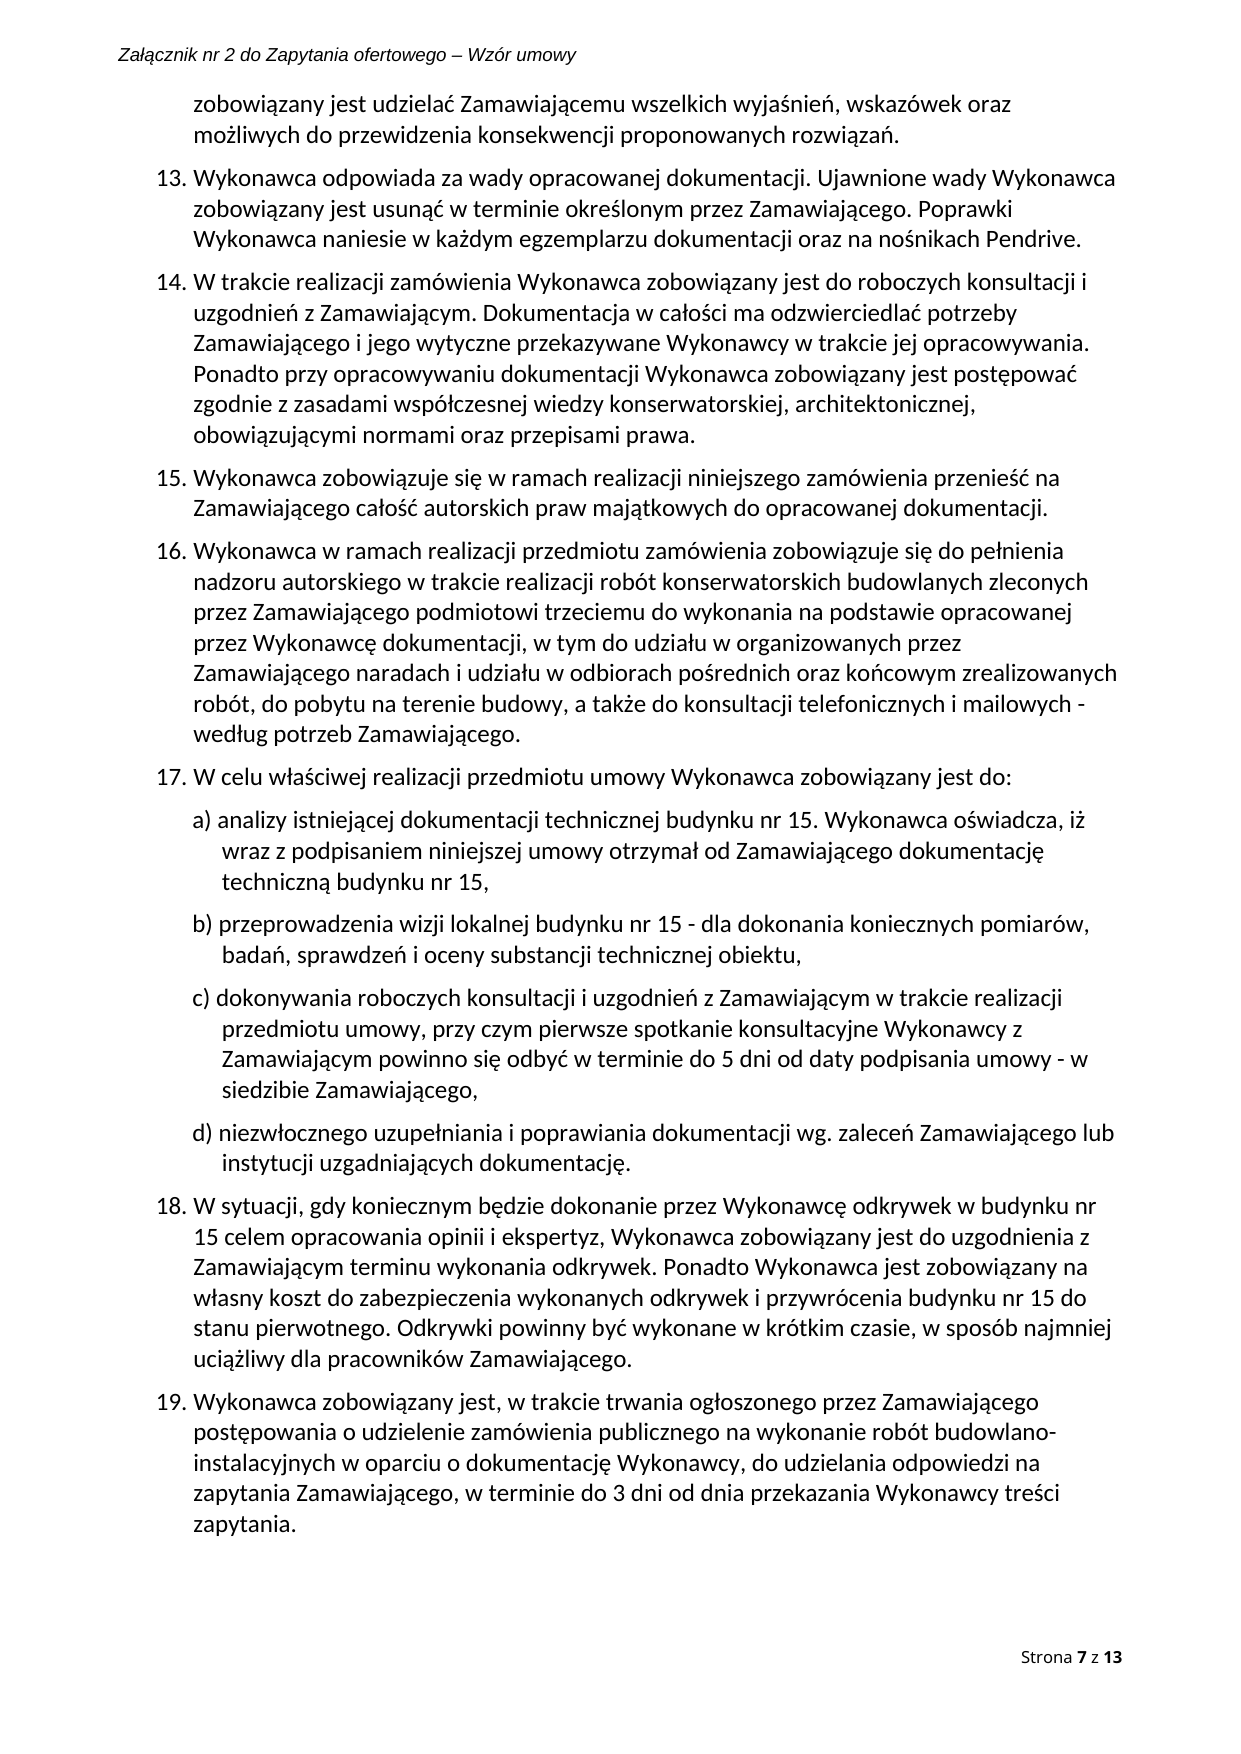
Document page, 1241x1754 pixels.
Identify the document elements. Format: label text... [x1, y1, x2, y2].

list W celu właściwej realizacji przedmiotu umowy Wykonawca zobowiązany jest do: [156, 762, 1122, 792]
list Wykonawca zobowiązuje się w ramach realizacji niniejszego zamówienia przenieść na Zamawiającego całość autorskich praw majątkowych do opracowanej dokumentacji. [156, 462, 1122, 523]
list Wykonawca zobowiązany jest, w trakcie trwania ogłoszonego przez Zamawiającego postępowania o udzielenie zamówienia publicznego na wykonanie robót budowlano-instalacyjnych w oparciu o dokumentację Wykonawcy, do udzielania odpowiedzi na zapytania Zamawiającego, w terminie do 3 dni od dnia przekazania Wykonawcy treści zapytania. [156, 1386, 1122, 1538]
text c) dokonywania roboczych konsultacji i uzgodnień z Zamawiającym w trakcie realizacji przedmiotu umowy, przy czym pierwsze spotkanie konsultacyjne Wykonawcy z Zamawiającym powinno się odbyć w terminie do 5 dni od daty podpisania umowy - w siedzibie Zamawiającego, [192, 982, 1122, 1104]
list W trakcie realizacji zamówienia Wykonawca zobowiązany jest do roboczych konsultacji i uzgodnień z Zamawiającym. Dokumentacja w całości ma odzwierciedlać potrzeby Zamawiającego i jego wytyczne przekazywane Wykonawcy w trakcie jej opracowywania. Ponadto przy opracowywaniu dokumentacji Wykonawca zobowiązany jest postępować zgodnie z zasadami współczesnej wiedzy konserwatorskiej, architektonicznej, obowiązującymi normami oraz przepisami prawa. [156, 266, 1122, 449]
list Wykonawca odpowiada za wady opracowanej dokumentacji. Ujawnione wady Wykonawca zobowiązany jest usunąć w terminie określonym przez Zamawiającego. Poprawki Wykonawca naniesie w każdym egzemplarzu dokumentacji oraz na nośnikach Pendrive. [156, 162, 1122, 254]
list Wykonawca w ramach realizacji przedmiotu zamówienia zobowiązuje się do pełnienia nadzoru autorskiego w trakcie realizacji robót konserwatorskich budowlanych zleconych przez Zamawiającego podmiotowi trzeciemu do wykonania na podstawie opracowanej przez Wykonawcę dokumentacji, w tym do udziału w organizowanych przez Zamawiającego naradach i udziału w odbiorach pośrednich oraz końcowym zrealizowanych robót, do pobytu na terenie budowy, a także do konsultacji telefonicznych i mailowych - według potrzeb Zamawiającego. [156, 535, 1122, 749]
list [156, 89, 1122, 150]
text d) niezwłocznego uzupełniania i poprawiania dokumentacji wg. zaleceń Zamawiającego lub instytucji uzgadniających dokumentację. [192, 1117, 1122, 1178]
text a) analizy istniejącej dokumentacji technicznej budynku nr 15. Wykonawca oświadcza, iż wraz z podpisaniem niniejszej umowy otrzymał od Zamawiającego dokumentację techniczną budynku nr 15, [192, 804, 1122, 896]
text b) przeprowadzenia wizji lokalnej budynku nr 15 - dla dokonania koniecznych pomiarów, badań, sprawdzeń i oceny substancji technicznej obiektu, [192, 909, 1122, 970]
list W sytuacji, gdy koniecznym będzie dokonanie przez Wykonawcę odkrywek w budynku nr 15 celem opracowania opinii i ekspertyz, Wykonawca zobowiązany jest do uzgodnienia z Zamawiającym terminu wykonania odkrywek. Ponadto Wykonawca jest zobowiązany na własny koszt do zabezpieczenia wykonanych odkrywek i przywrócenia budynku nr 15 do stanu pierwotnego. Odkrywki powinny być wykonane w krótkim czasie, w sposób najmniej uciążliwy dla pracowników Zamawiającego. [156, 1190, 1122, 1373]
